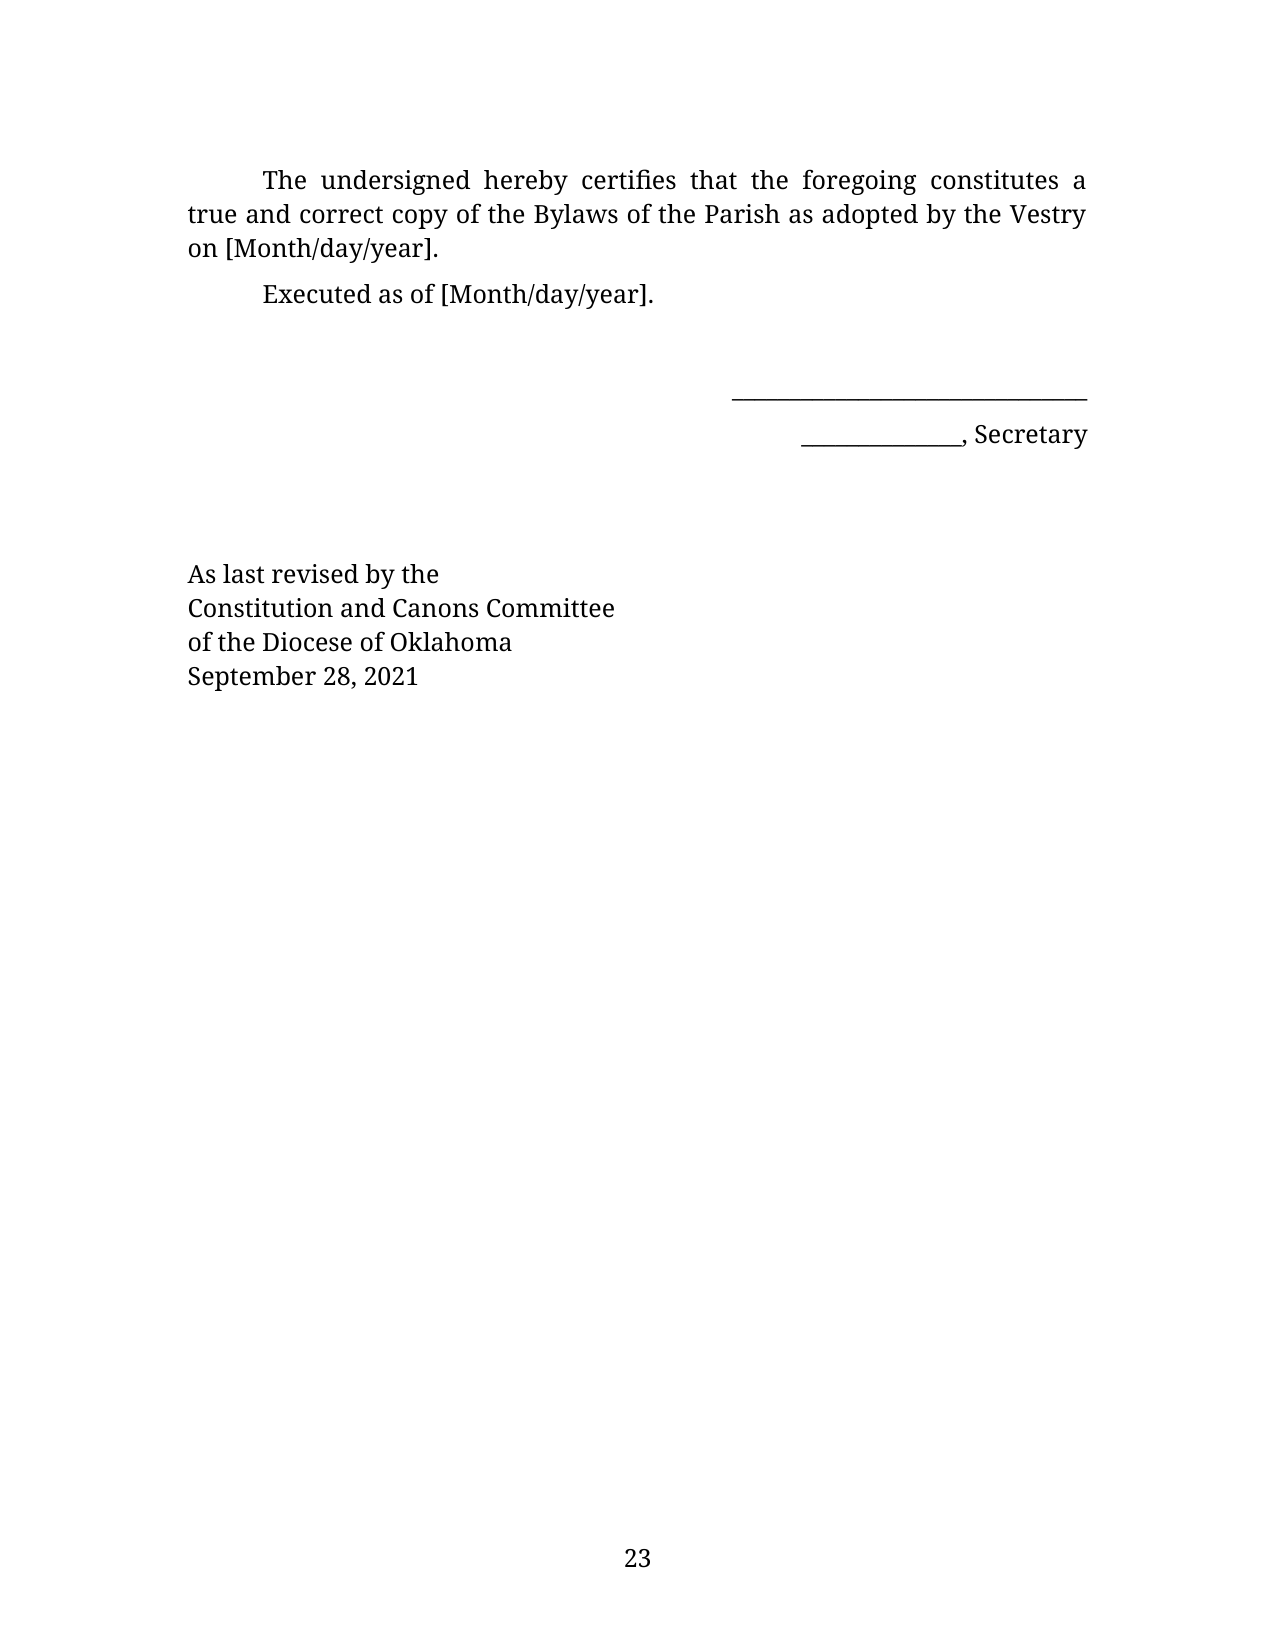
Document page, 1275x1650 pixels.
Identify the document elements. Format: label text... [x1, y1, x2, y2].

text The undersigned hereby certifies that the foregoing constitutes a true and correct copy of the Bylaws of the Parish as adopted by the Vestry on [Month/day/year]. [187, 162, 1087, 265]
text Executed as of [Month/day/year]. [262, 277, 1087, 311]
text _______________________________ [187, 370, 1087, 404]
text As last revised by the Constitution and Canons Committee of the Diocese of Oklahoma September 28, 2021 [187, 557, 1087, 693]
text ______________, Secretary [187, 417, 1087, 451]
